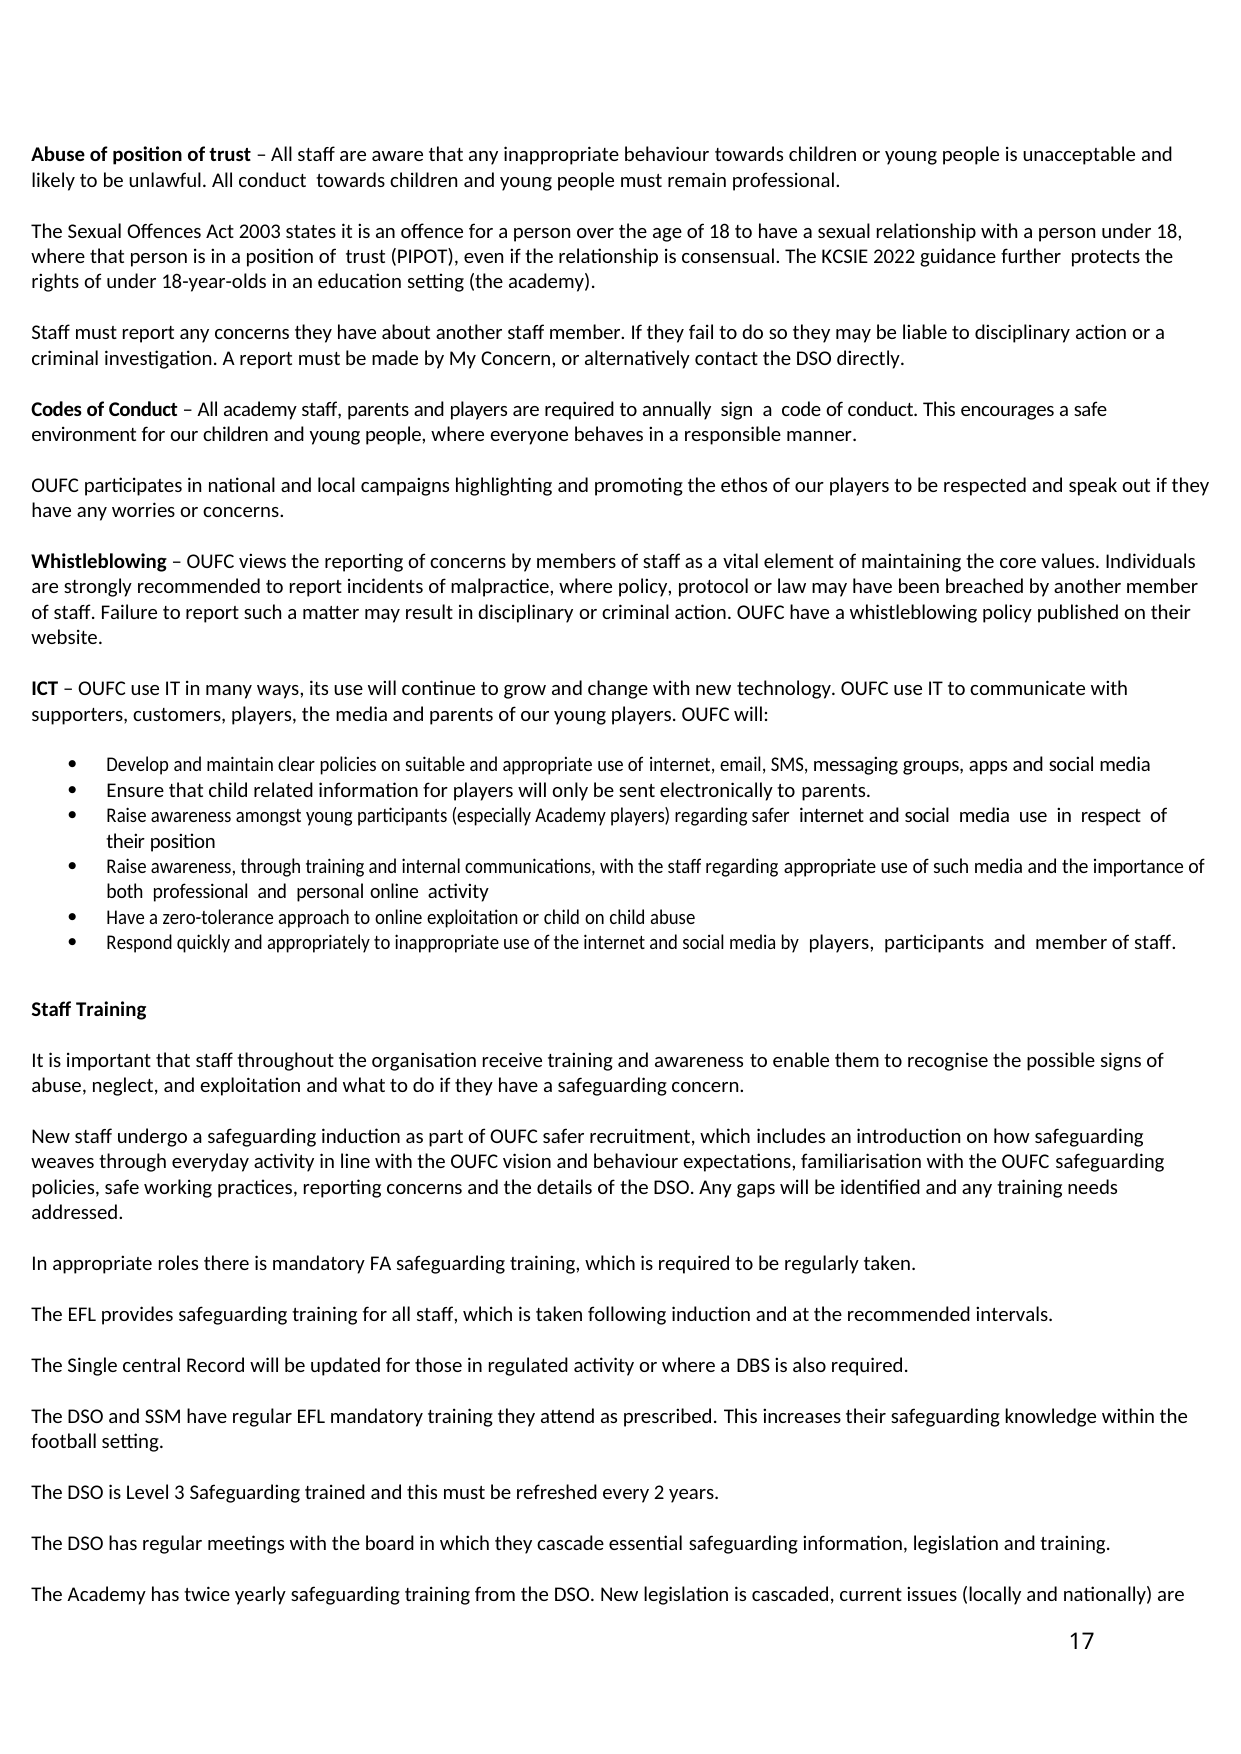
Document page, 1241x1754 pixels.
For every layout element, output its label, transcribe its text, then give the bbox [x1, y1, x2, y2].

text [31, 1581, 1211, 1606]
list Raise awareness amongst young participants (especially Academy players) regarding safer internet and social media use in respect of their position [69, 802, 1211, 853]
text It is important that staff throughout the organisation receive training and awareness to enable them to recognise the possible signs of abuse, neglect, and exploitation and what to do if they have a safeguarding concern. [31, 1047, 1211, 1098]
list Respond quickly and appropriately to inappropriate use of the internet and social media by players, participants and member of staff. [69, 929, 1211, 955]
text The Sexual Offences Act 2003 states it is an offence for a person over the age of 18 to have a sexual relationship with a person under 18, where that person is in a position of trust (PIPOT), even if the relationship is consensual. The KCSIE 2022 guidance further protects the rights of under 18-year-olds in an education setting (the academy). [31, 218, 1211, 294]
list Have a zero-tolerance approach to online exploitation or child on child abuse [69, 904, 1211, 929]
text Whistleblowing – OUFC views the reporting of concerns by members of staff as a vital element of maintaining the core values. Individuals are strongly recommended to report incidents of malpractice, where policy, protocol or law may have been breached by another member of staff. Failure to report such a matter may result in disciplinary or criminal action. OUFC have a whistleblowing policy published on their website. [31, 548, 1211, 650]
text Staff Training [31, 996, 1211, 1022]
text The DSO is Level 3 Safeguarding trained and this must be refreshed every 2 years. [31, 1479, 1211, 1504]
list Develop and maintain clear policies on suitable and appropriate use of internet, email, SMS, messaging groups, apps and social media [69, 752, 1211, 777]
text The DSO has regular meetings with the board in which they cascade essential safeguarding information, legislation and training. [31, 1530, 1211, 1555]
list Raise awareness, through training and internal communications, with the staff regarding appropriate use of such media and the importance of both professional and personal online activity [69, 853, 1211, 904]
text In appropriate roles there is mandatory FA safeguarding training, which is required to be regularly taken. [31, 1250, 1211, 1276]
text Codes of Conduct – All academy staff, parents and players are required to annually sign a code of conduct. This encourages a safe environment for our children and young people, where everyone behaves in a responsible manner. [31, 396, 1211, 447]
text The EFL provides safeguarding training for all staff, which is taken following induction and at the recommended intervals. [31, 1301, 1211, 1327]
text OUFC participates in national and local campaigns highlighting and promoting the ethos of our players to be respected and speak out if they have any worries or concerns. [31, 472, 1211, 523]
text The Single central Record will be updated for those in regulated activity or where a DBS is also required. [31, 1352, 1211, 1377]
list Ensure that child related information for players will only be sent electronically to parents. [69, 777, 1211, 802]
text Abuse of position of trust – All staff are aware that any inappropriate behaviour towards children or young people is unacceptable and likely to be unlawful. All conduct towards children and young people must remain professional. [31, 142, 1211, 192]
text New staff undergo a safeguarding induction as part of OUFC safer recruitment, which includes an introduction on how safeguarding weaves through everyday activity in line with the OUFC vision and behaviour expectations, familiarisation with the OUFC safeguarding policies, safe working practices, reporting concerns and the details of the DSO. Any gaps will be identified and any training needs addressed. [31, 1123, 1211, 1225]
text The DSO and SSM have regular EFL mandatory training they attend as prescribed. This increases their safeguarding knowledge within the football setting. [31, 1403, 1211, 1454]
text ICT – OUFC use IT in many ways, its use will continue to grow and change with new technology. OUFC use IT to communicate with supporters, customers, players, the media and parents of our young players. OUFC will: [31, 675, 1211, 726]
text Staff must report any concerns they have about another staff member. If they fail to do so they may be liable to disciplinary action or a criminal investigation. A report must be made by My Concern, or alternatively contact the DSO directly. [31, 319, 1211, 370]
